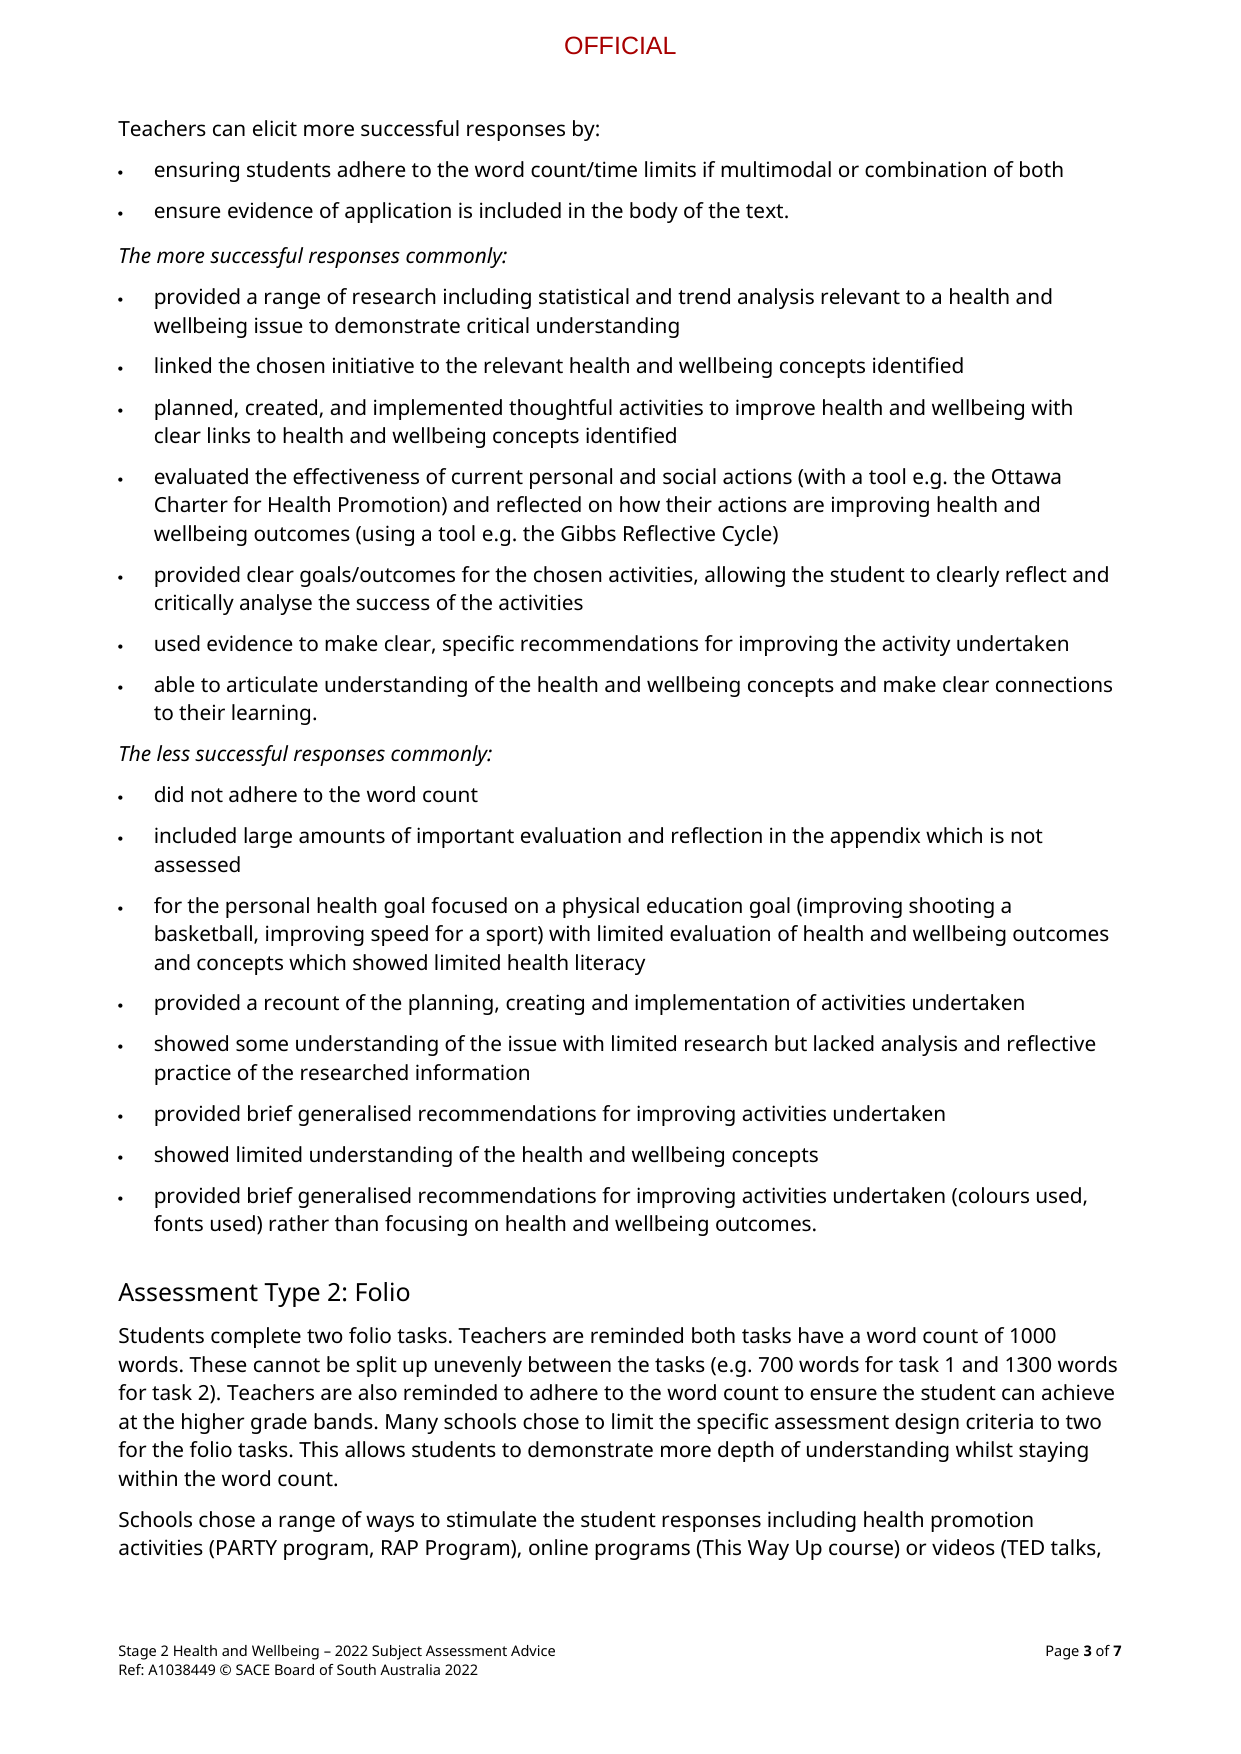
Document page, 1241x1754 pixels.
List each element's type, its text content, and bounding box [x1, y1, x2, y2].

text provided a range of research including statistical and trend analysis relevant to a health and wellbeing issue to demonstrate critical understanding [118, 282, 1122, 339]
text showed some understanding of the issue with limited research but lacked analysis and reflective practice of the researched information [118, 1029, 1122, 1086]
text evaluated the effectiveness of current personal and social actions (with a tool e.g. the Ottawa Charter for Health Promotion) and reflected on how their actions are improving health and wellbeing outcomes (using a tool e.g. the Gibbs Reflective Cycle) [118, 462, 1122, 547]
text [118, 1505, 1122, 1562]
text provided brief generalised recommendations for improving activities undertaken [118, 1099, 1122, 1127]
text ensuring students adhere to the word count/time limits if multimodal or combination of both [118, 155, 1122, 184]
text planned, created, and implemented thoughtful activities to improve health and wellbeing with clear links to health and wellbeing concepts identified [118, 393, 1122, 449]
list The less successful responses commonly: [118, 739, 1122, 768]
text able to articulate understanding of the health and wellbeing concepts and make clear connections to their learning. [118, 670, 1122, 727]
text for the personal health goal focused on a physical education goal (improving shooting a basketball, improving speed for a sport) with limited evaluation of health and wellbeing outcomes and concepts which showed limited health literacy [118, 891, 1122, 976]
text linked the chosen initiative to the relevant health and wellbeing concepts identified [118, 352, 1122, 380]
text showed limited understanding of the health and wellbeing concepts [118, 1140, 1122, 1168]
text provided a recount of the planning, creating and implementation of activities undertaken [118, 988, 1122, 1017]
text provided clear goals/outcomes for the chosen activities, allowing the student to clearly reflect and critically analyse the success of the activities [118, 560, 1122, 617]
text Teachers can elicit more successful responses by: [118, 114, 1122, 143]
text The more successful responses commonly: [118, 241, 1122, 270]
text included large amounts of important evaluation and reflection in the appendix which is not assessed [118, 821, 1122, 878]
text provided brief generalised recommendations for improving activities undertaken (colours used, fonts used) rather than focusing on health and wellbeing outcomes. [118, 1181, 1122, 1238]
text ensure evidence of application is included in the body of the text. [118, 196, 1122, 225]
subtitle Assessment Type 2: Folio [118, 1275, 1122, 1309]
text did not adhere to the word count [118, 780, 1122, 809]
text used evidence to make clear, specific recommendations for improving the activity undertaken [118, 629, 1122, 658]
text Students complete two folio tasks. Teachers are reminded both tasks have a word count of 1000 words. These cannot be split up unevenly between the tasks (e.g. 700 words for task 1 and 1300 words for task 2). Teachers are also reminded to adhere to the word count to ensure the student can achieve at the higher grade bands. Many schools chose to limit the specific assessment design criteria to two for the folio tasks. This allows students to demonstrate more depth of understanding whilst staying within the word count. [118, 1322, 1122, 1492]
